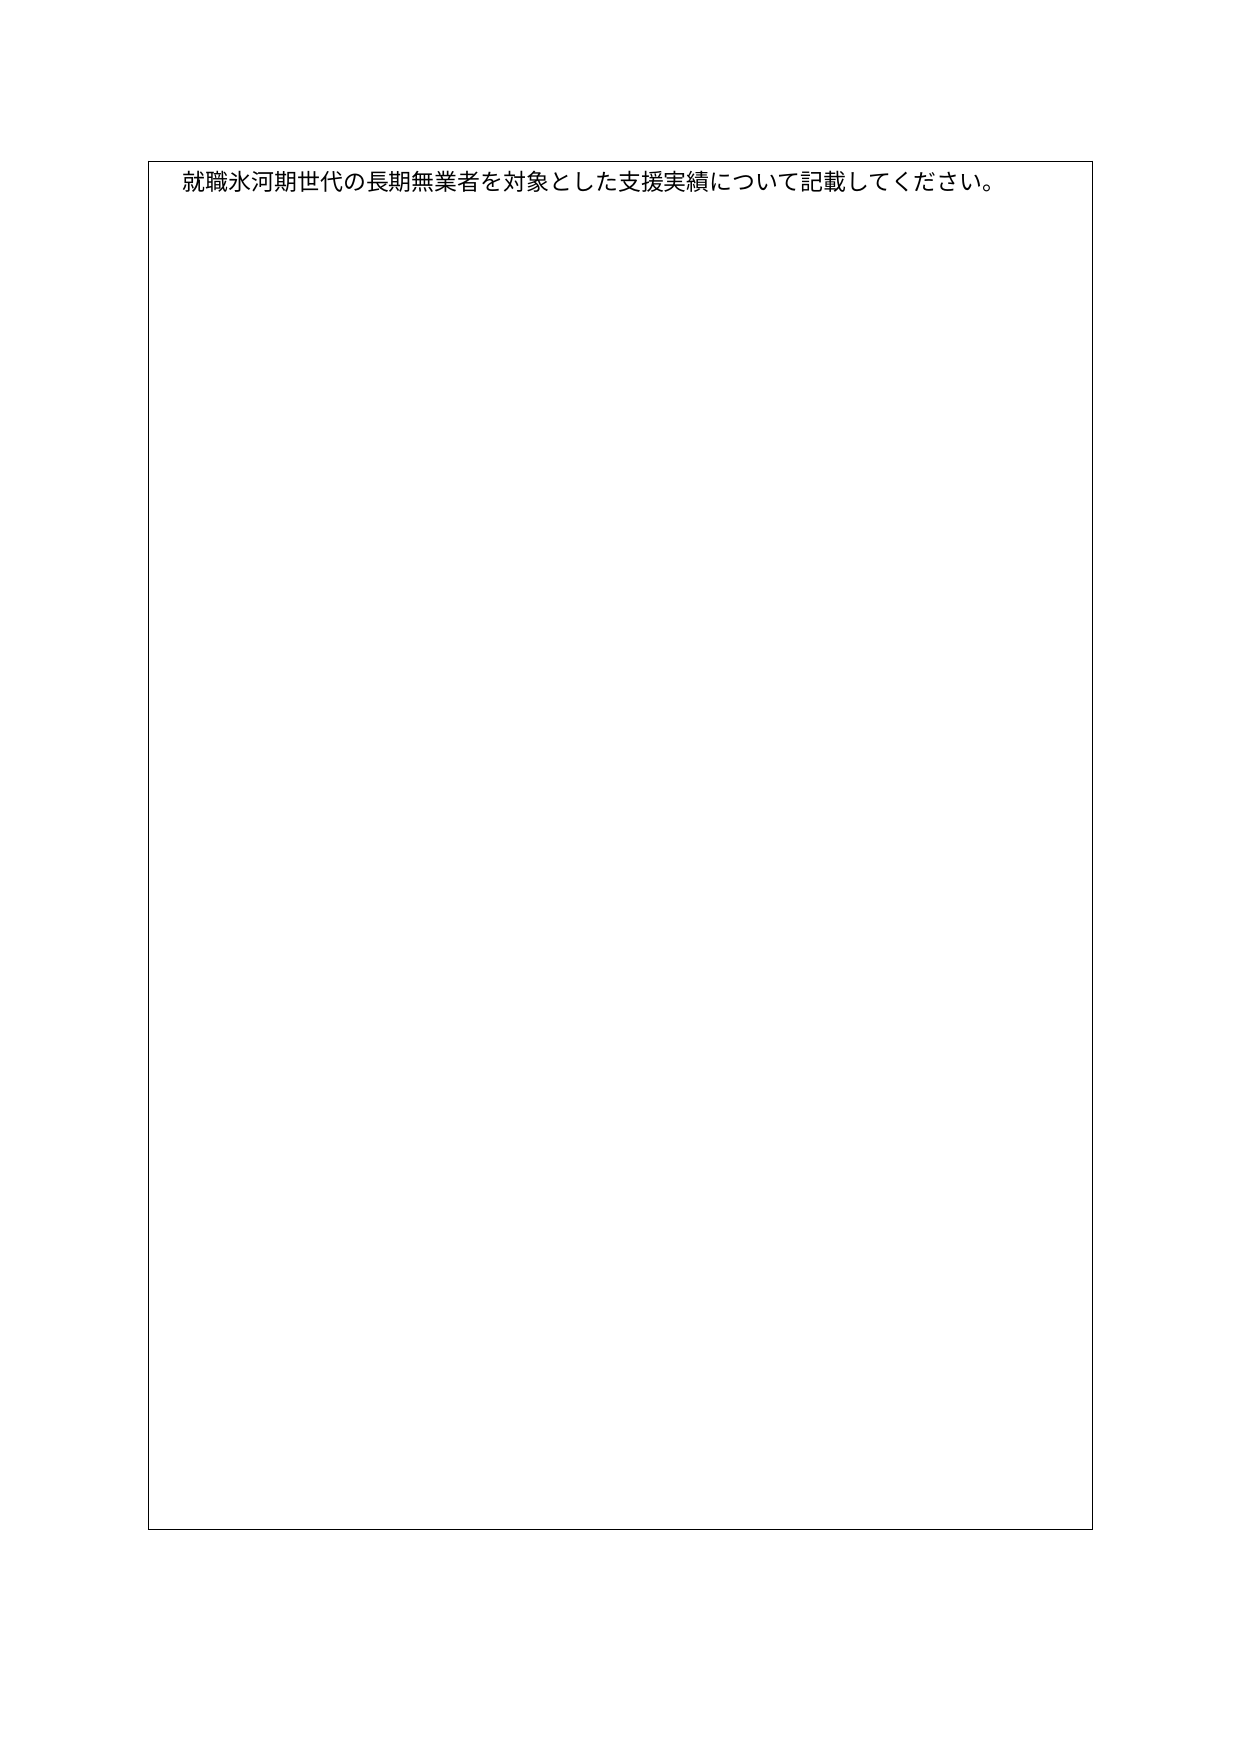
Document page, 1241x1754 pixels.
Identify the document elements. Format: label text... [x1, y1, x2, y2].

table_cell 就職氷河期世代の長期無業者を対象とした支援実績について記載してください。 [149, 162, 1092, 1529]
